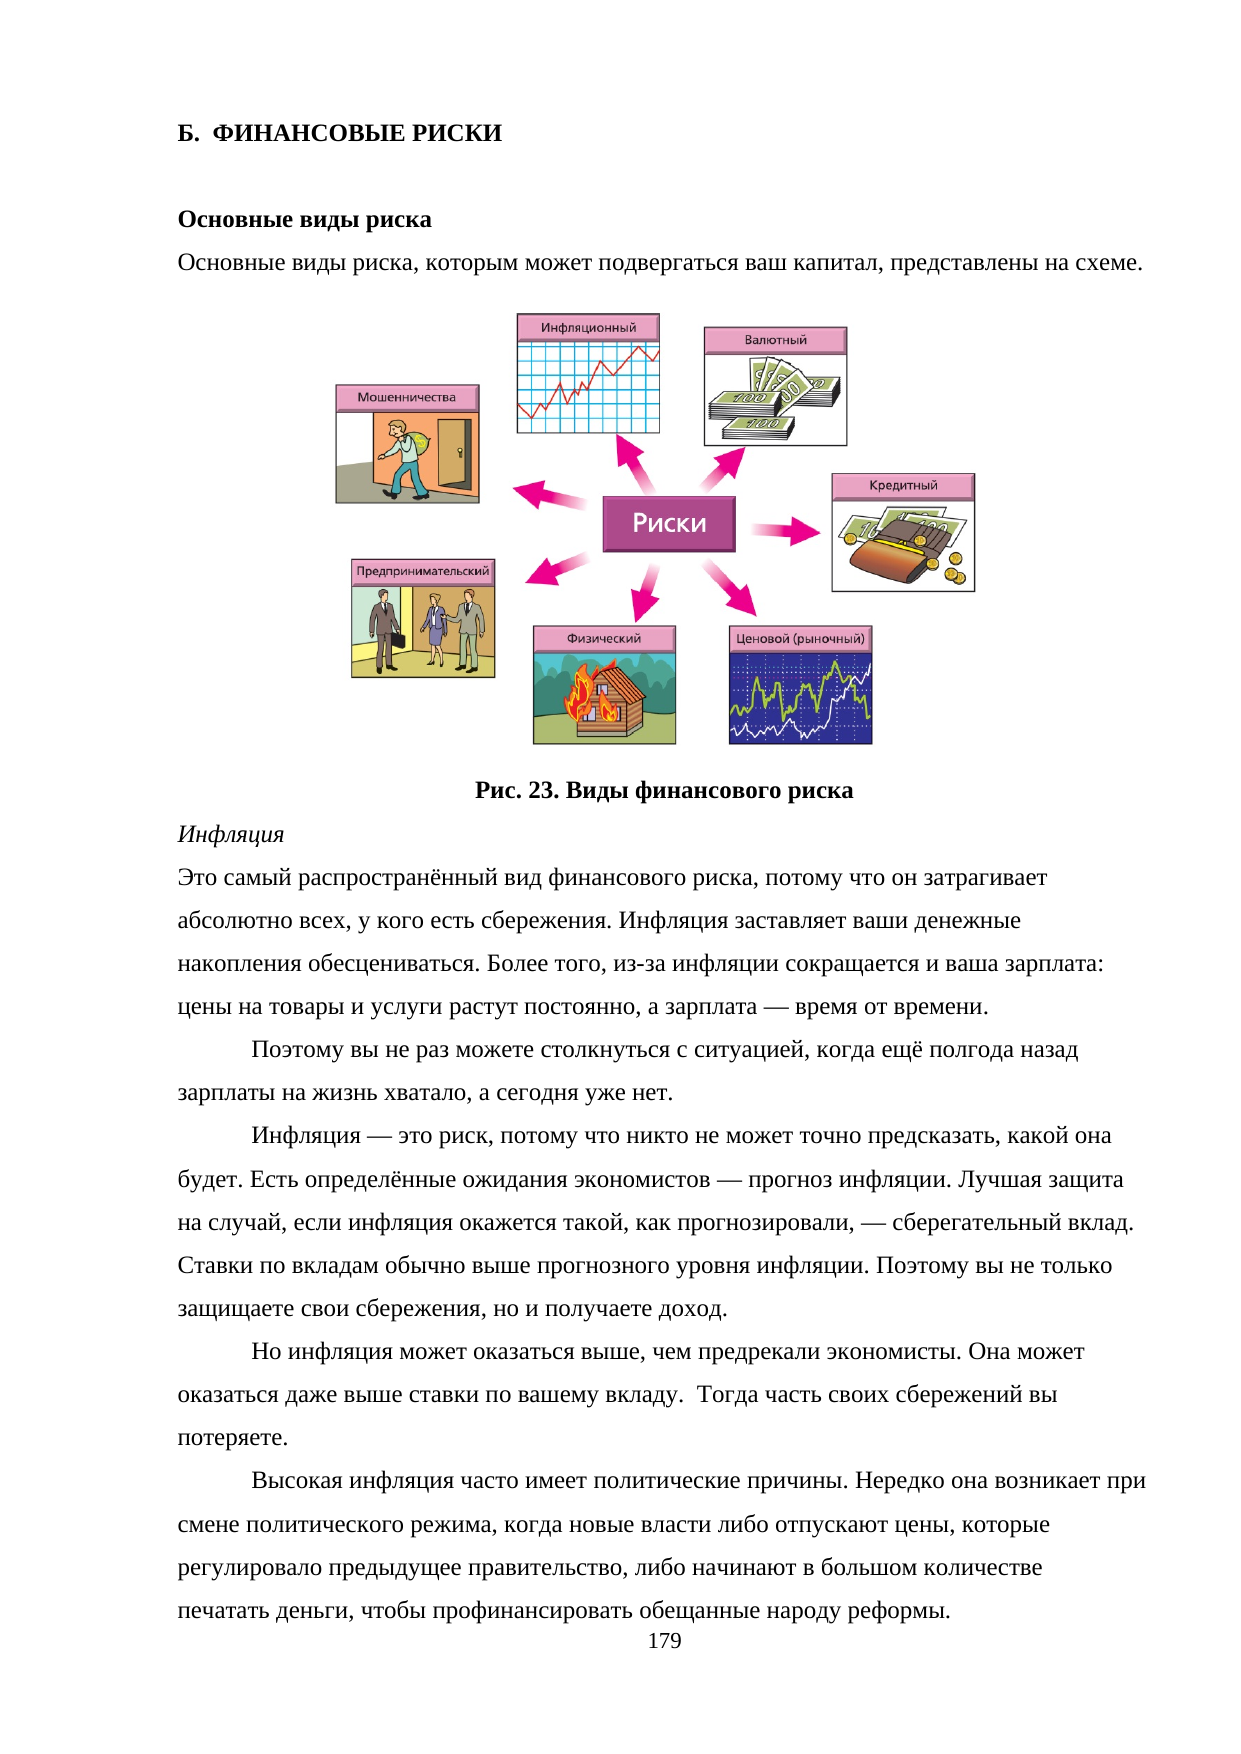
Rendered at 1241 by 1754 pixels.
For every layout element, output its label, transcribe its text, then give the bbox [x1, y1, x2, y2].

text Основные виды риска [177, 204, 1152, 233]
text Инфляция [177, 819, 1152, 847]
text Это самый распространённый вид финансового риска, потому что он затрагивает абсолютно всех, у кого есть сбережения. Инфляция заставляет ваши денежные накопления обесцениваться. Более того, из-за инфляции сокращается и ваша зарплата: цены на товары и услуги растут постоянно, а зарплата — время от времени. [177, 862, 1152, 1020]
text Инфляция — это риск, потому что никто не может точно предсказать, какой она будет. Есть определённые ожидания экономистов — прогноз инфляции. Лучшая защита на случай, если инфляция окажется такой, как прогнозировали, — сберегательный вклад. Ставки по вкладам обычно выше прогнозного уровня инфляции. Поэтому вы не только защищаете свои сбережения, но и получаете доход. [177, 1121, 1152, 1322]
text Б. ФИНАНСОВЫЕ РИСКИ [177, 118, 1152, 147]
text Но инфляция может оказаться выше, чем предрекали экономисты. Она может оказаться даже выше ставки по вашему вкладу. Тогда часть своих сбережений вы потеряете. [177, 1336, 1152, 1451]
text Поэтому вы не раз можете столкнуться с ситуацией, когда ещё полгода назад зарплаты на жизнь хватало, а сегодня уже нет. [177, 1034, 1152, 1106]
text Высокая инфляция часто имеет политические причины. Нередко она возникает при смене политического режима, когда новые власти либо отпускают цены, которые регулировало предыдущее правительство, либо начинают в большом количестве [177, 1466, 1152, 1581]
text печатать деньги, чтобы профинансировать обещанные народу реформы. [177, 1595, 1152, 1624]
text Рис. 23. Виды финансового риска [177, 776, 1152, 804]
picture [308, 290, 1021, 763]
text Основные виды риска, которым может подвергаться ваш капитал, представлены на схеме. [177, 247, 1152, 276]
